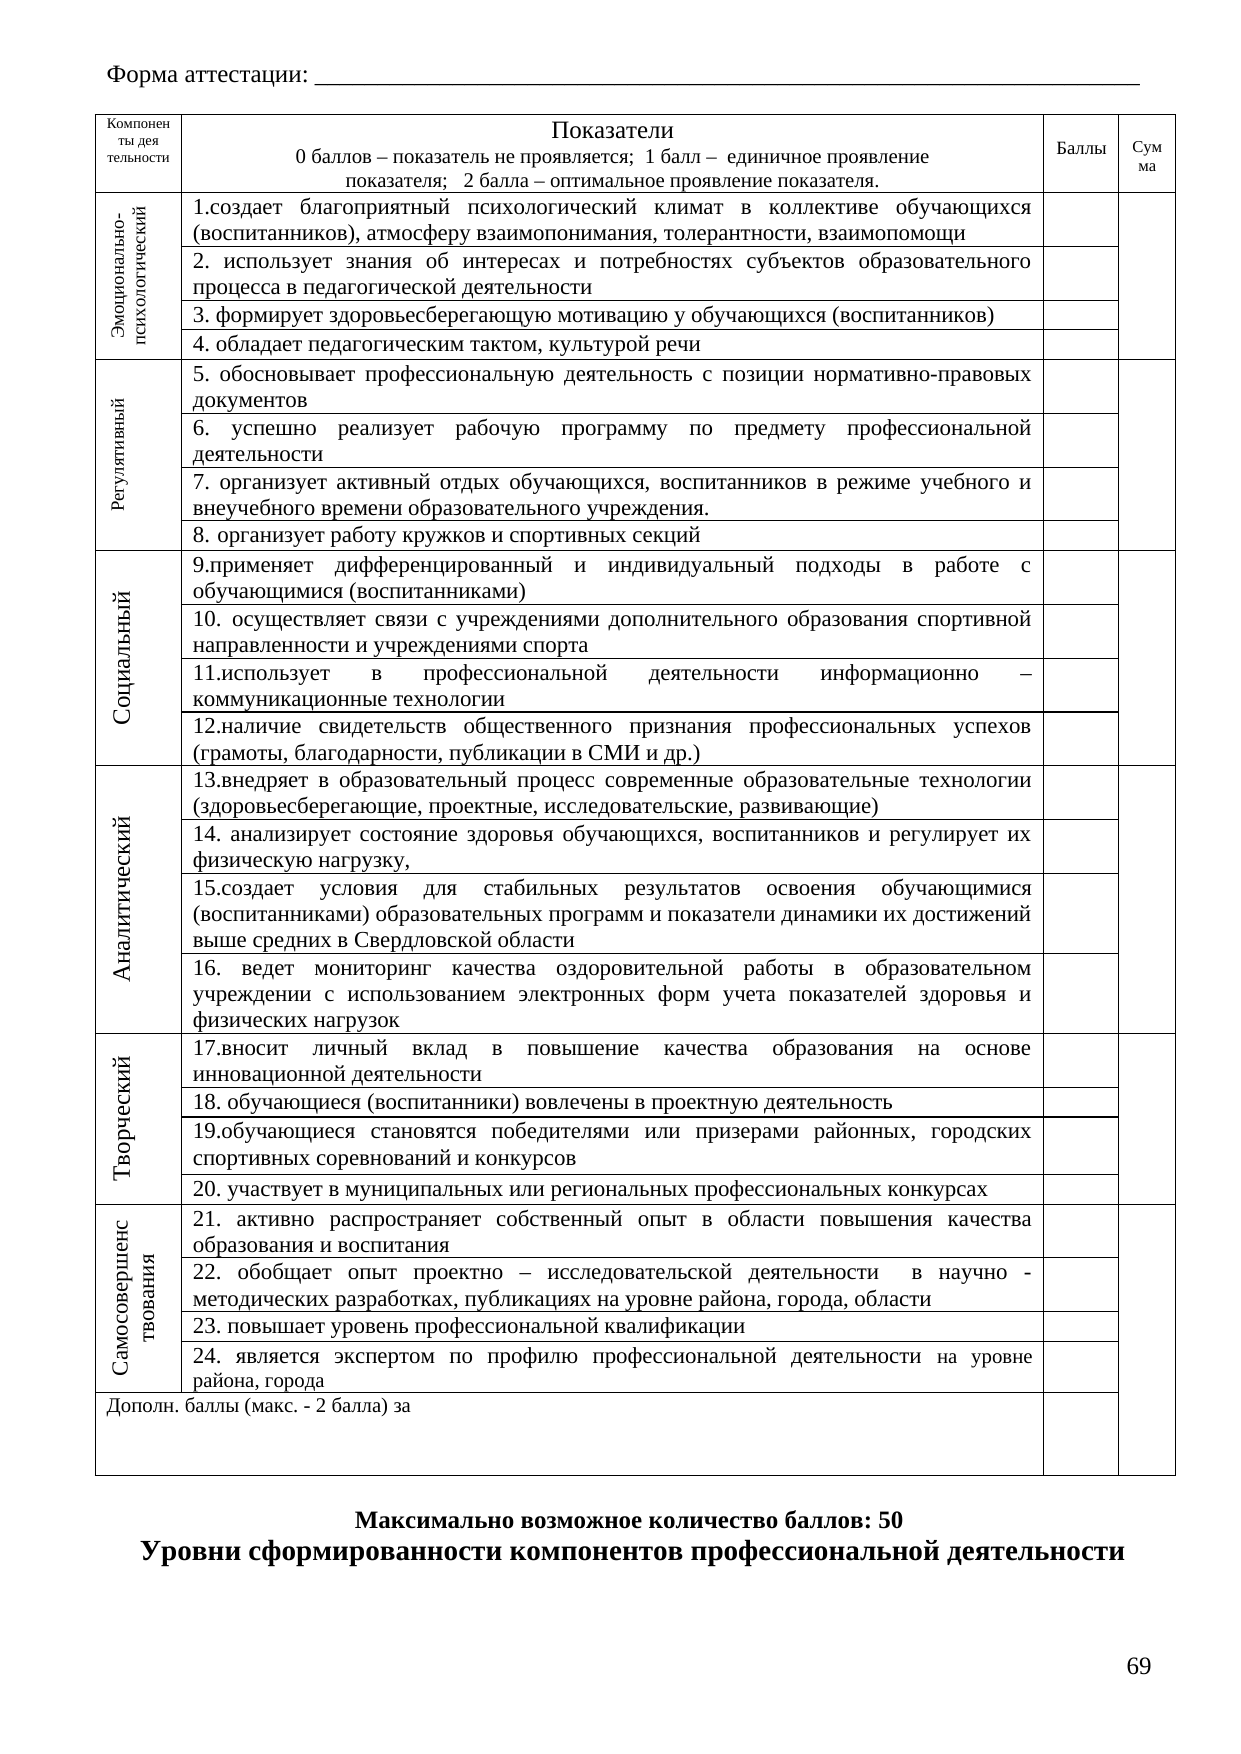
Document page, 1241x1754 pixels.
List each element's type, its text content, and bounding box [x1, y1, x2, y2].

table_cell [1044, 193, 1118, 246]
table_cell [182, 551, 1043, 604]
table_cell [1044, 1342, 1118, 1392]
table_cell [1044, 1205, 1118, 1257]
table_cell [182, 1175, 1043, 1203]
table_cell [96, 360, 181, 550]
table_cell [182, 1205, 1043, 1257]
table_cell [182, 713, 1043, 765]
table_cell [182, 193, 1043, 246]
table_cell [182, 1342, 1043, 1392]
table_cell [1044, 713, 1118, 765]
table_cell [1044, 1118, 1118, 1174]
text Уровни сформированности компонентов профессиональной деятельности [106, 1533, 1152, 1567]
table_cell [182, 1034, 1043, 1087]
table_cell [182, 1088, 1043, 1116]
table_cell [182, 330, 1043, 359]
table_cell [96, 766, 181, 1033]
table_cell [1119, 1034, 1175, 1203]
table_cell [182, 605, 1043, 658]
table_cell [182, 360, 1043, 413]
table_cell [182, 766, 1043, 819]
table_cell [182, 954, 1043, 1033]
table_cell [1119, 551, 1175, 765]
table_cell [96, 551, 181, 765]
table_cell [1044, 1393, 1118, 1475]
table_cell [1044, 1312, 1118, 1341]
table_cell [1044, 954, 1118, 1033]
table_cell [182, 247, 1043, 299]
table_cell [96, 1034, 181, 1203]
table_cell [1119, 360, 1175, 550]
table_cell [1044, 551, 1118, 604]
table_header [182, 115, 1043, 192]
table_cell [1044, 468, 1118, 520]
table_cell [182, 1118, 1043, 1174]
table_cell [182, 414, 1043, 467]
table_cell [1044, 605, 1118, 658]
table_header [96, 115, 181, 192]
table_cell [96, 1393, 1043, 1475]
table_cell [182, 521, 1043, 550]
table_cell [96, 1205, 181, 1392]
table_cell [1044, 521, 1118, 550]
text Максимально возможное количество баллов: 50 [106, 1505, 1152, 1533]
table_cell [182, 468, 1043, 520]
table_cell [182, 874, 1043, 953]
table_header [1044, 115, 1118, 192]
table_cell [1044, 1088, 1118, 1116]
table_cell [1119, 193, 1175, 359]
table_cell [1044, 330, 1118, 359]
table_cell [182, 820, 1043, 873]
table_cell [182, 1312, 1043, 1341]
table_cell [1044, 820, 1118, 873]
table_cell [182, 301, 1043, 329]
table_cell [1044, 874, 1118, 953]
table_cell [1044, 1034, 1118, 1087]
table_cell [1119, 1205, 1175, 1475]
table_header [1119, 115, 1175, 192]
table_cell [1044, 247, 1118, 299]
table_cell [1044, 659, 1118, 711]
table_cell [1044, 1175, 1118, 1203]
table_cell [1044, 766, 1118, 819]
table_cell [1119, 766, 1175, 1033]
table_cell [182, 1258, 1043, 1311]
text Форма аттестации: __________________________________________________________________ [106, 59, 1152, 88]
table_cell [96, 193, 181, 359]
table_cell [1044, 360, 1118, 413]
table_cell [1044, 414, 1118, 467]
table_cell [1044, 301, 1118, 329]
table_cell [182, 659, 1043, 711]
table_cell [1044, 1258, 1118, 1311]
